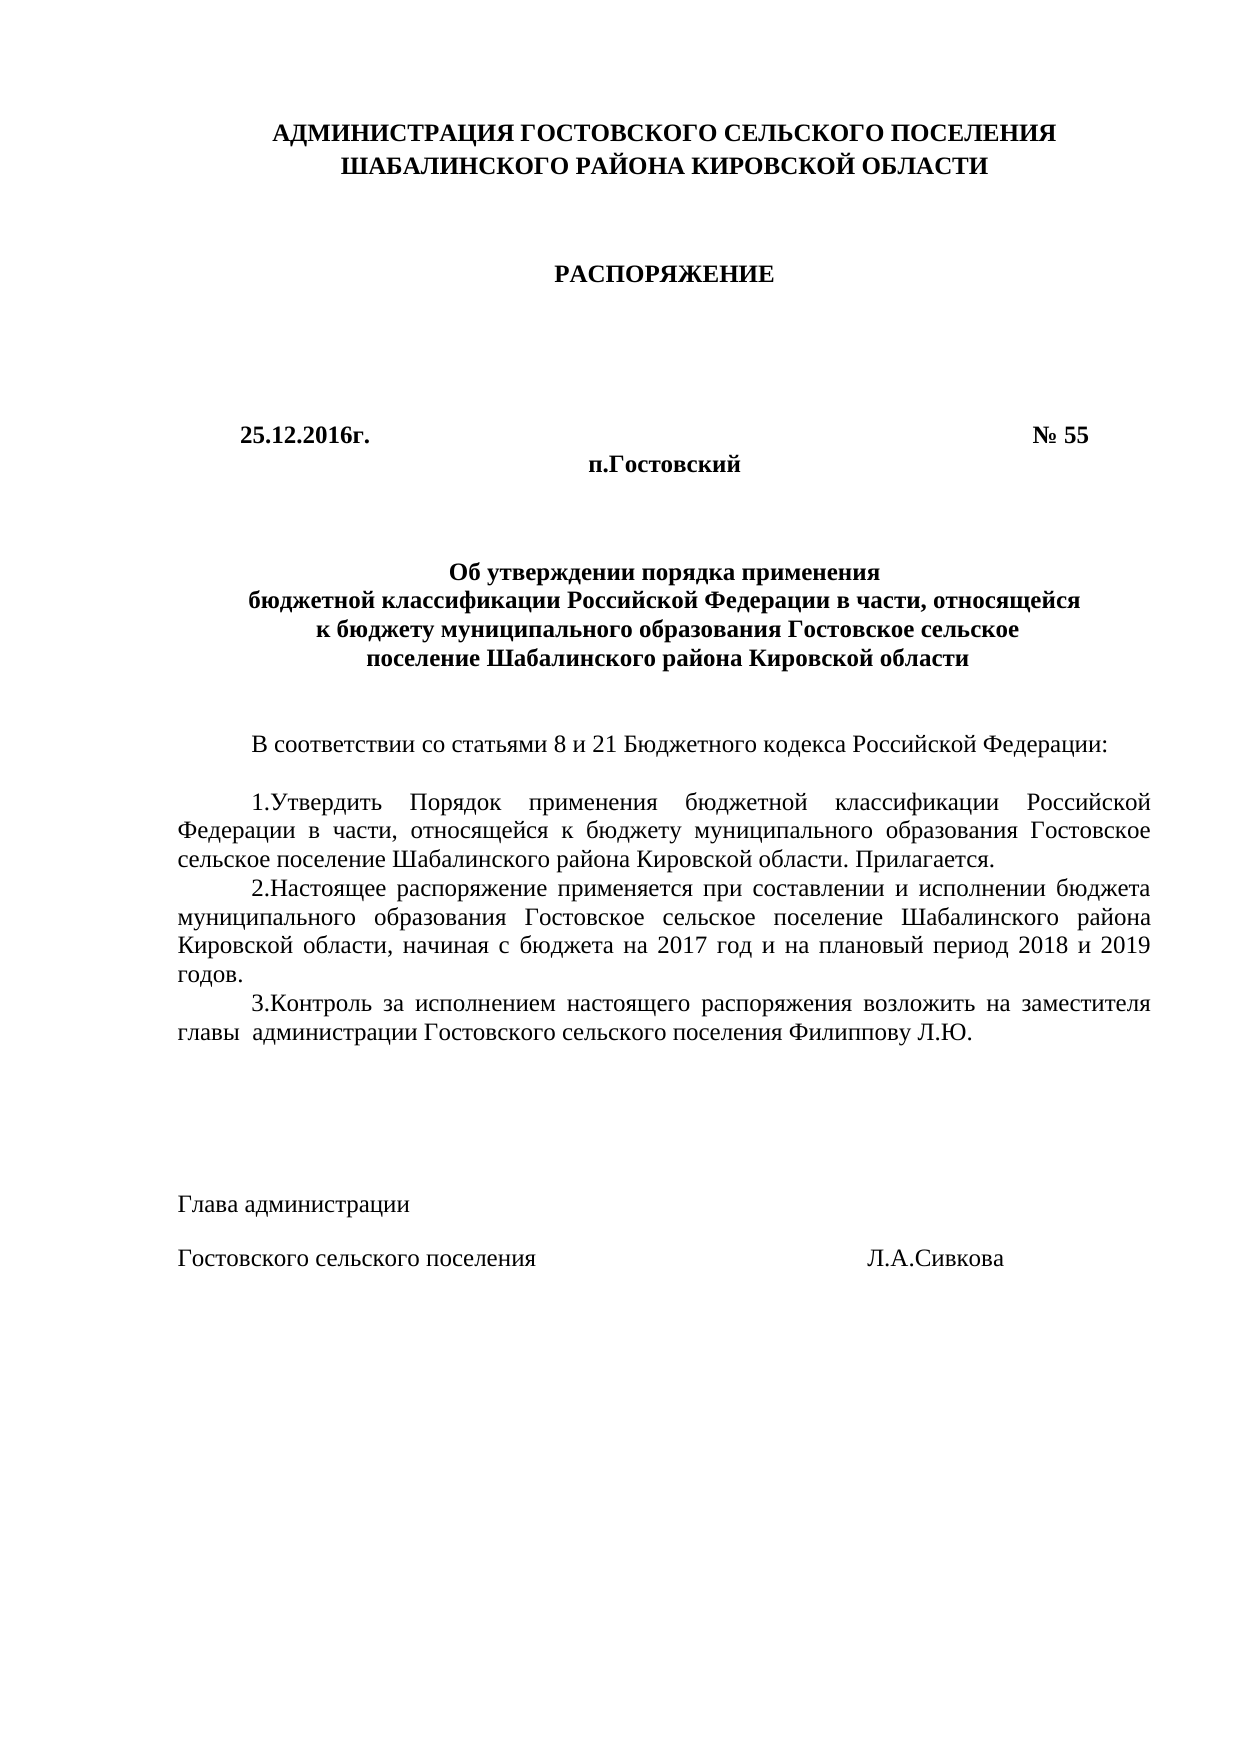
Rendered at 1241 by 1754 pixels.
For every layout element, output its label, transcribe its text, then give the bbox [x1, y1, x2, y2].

text Об утверждении порядка применения [177, 557, 1152, 586]
text к бюджету муниципального образования Гостовское сельское [177, 614, 1152, 643]
text бюджетной классификации Российской Федерации в части, относящейся [177, 586, 1152, 614]
text АДМИНИСТРАЦИЯ ГОСТОВСКОГО СЕЛЬСКОГО ПОСЕЛЕНИЯ ШАБАЛИНСКОГО РАЙОНА КИРОВСКОЙ ОБЛАСТИ [177, 118, 1152, 180]
text Гостовского сельского поселения Л.А.Сивкова [177, 1243, 1152, 1272]
text п.Гостовский [177, 449, 1152, 478]
text 2.Настоящее распоряжение применяется при составлении и исполнении бюджета муниципального образования Гостовское сельское поселение Шабалинского района Кировской области, начиная с бюджета на 2017 год и на плановый период 2018 и 2019 годов. [177, 873, 1152, 988]
text РАСПОРЯЖЕНИЕ [177, 259, 1152, 288]
text Глава администрации [177, 1189, 1152, 1218]
text поселение Шабалинского района Кировской области [177, 643, 1152, 672]
subtitle 25.12.2016г. № 55 [177, 420, 1152, 449]
text 1.Утвердить Порядок применения бюджетной классификации Российской Федерации в части, относящейся к бюджету муниципального образования Гостовское сельское поселение Шабалинского района Кировской области. Прилагается. [177, 787, 1152, 873]
text В соответствии со статьями 8 и 21 Бюджетного кодекса Российской Федерации: [177, 729, 1152, 758]
text 3.Контроль за исполнением настоящего распоряжения возложить на заместителя главы администрации Гостовского сельского поселения Филиппову Л.Ю. [177, 988, 1152, 1046]
